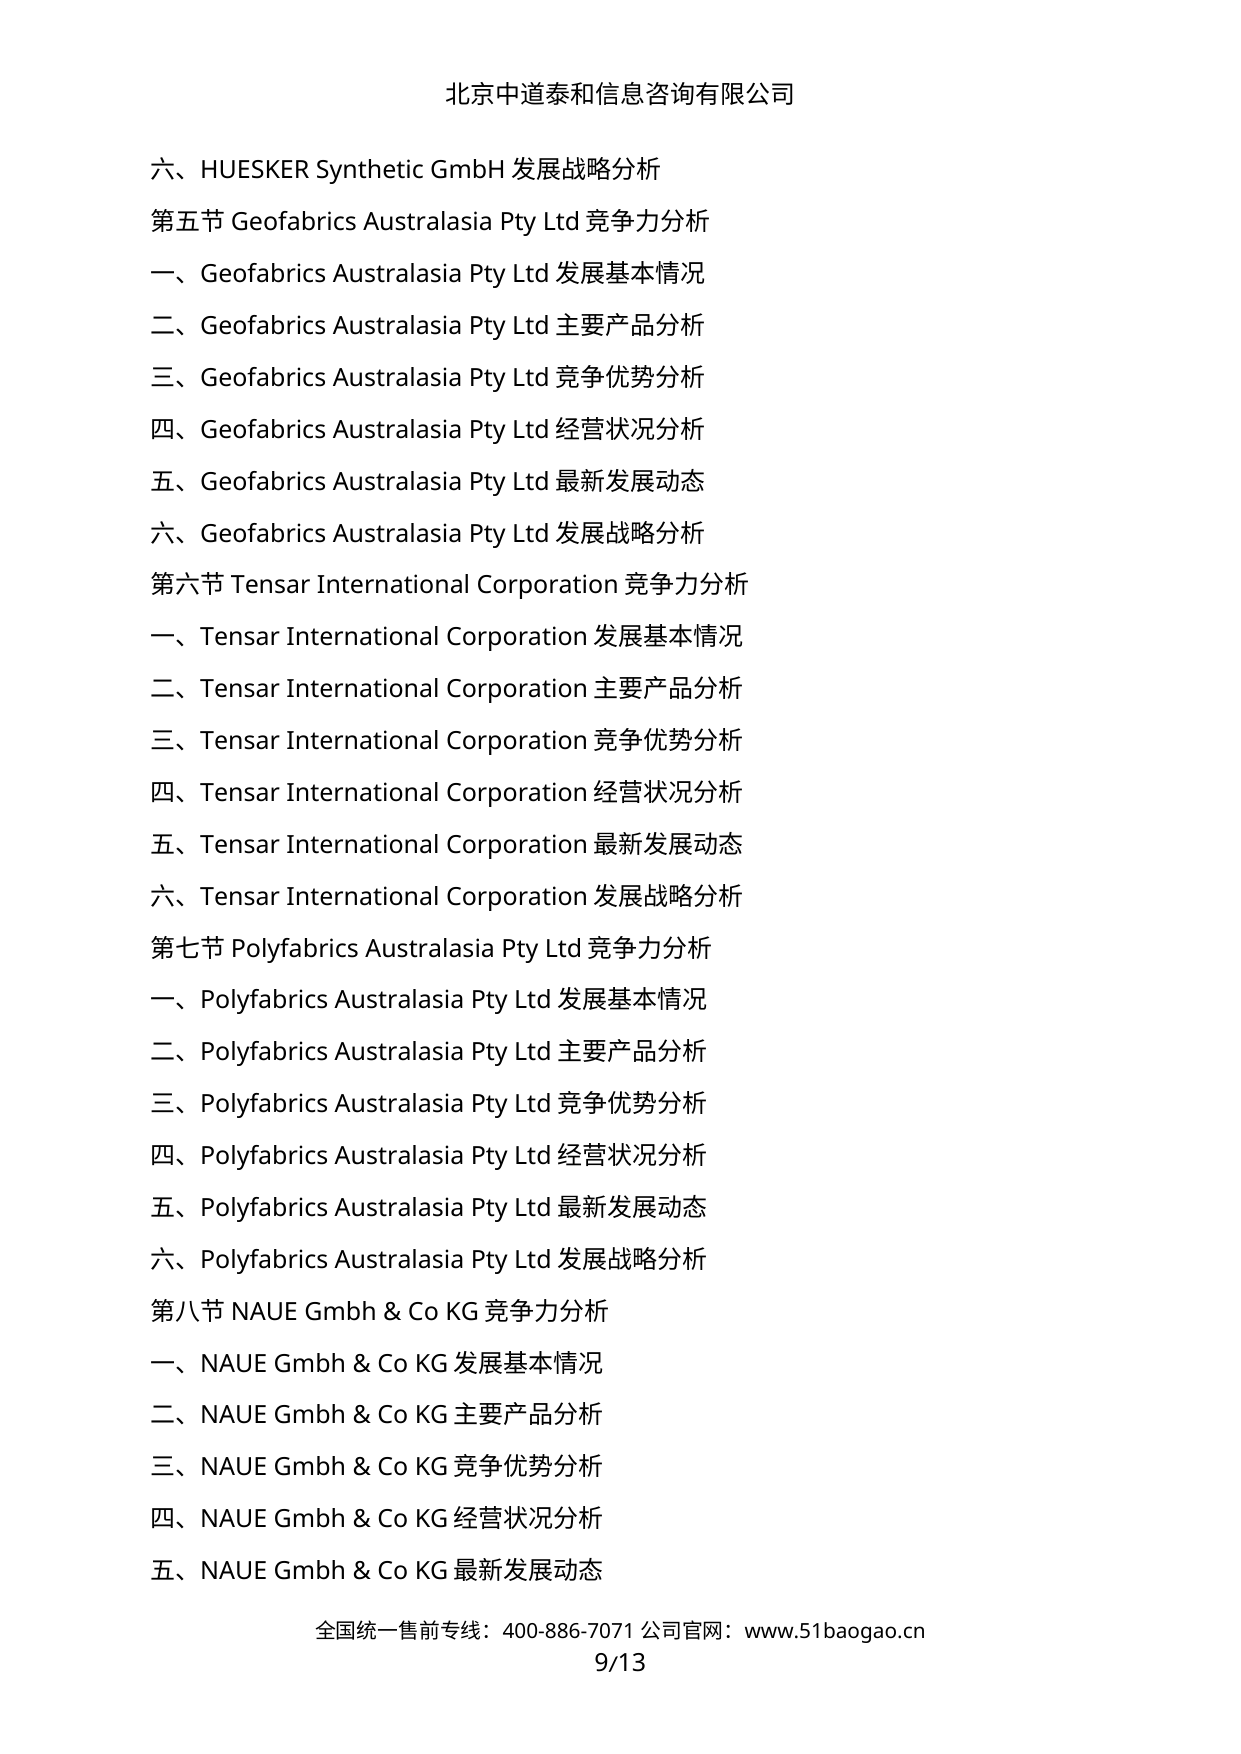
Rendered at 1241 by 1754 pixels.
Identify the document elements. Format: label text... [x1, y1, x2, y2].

text 二、Geofabrics Australasia Pty Ltd主要产品分析 [150, 306, 1090, 342]
text 二、Polyfabrics Australasia Pty Ltd主要产品分析 [150, 1032, 1090, 1068]
text 三、NAUE Gmbh & Co KG竞争优势分析 [150, 1447, 1090, 1483]
text 第七节 Polyfabrics Australasia Pty Ltd竞争力分析 [150, 928, 1090, 964]
text 一、NAUE Gmbh & Co KG发展基本情况 [150, 1343, 1090, 1379]
text 四、NAUE Gmbh & Co KG经营状况分析 [150, 1499, 1090, 1535]
text 三、Polyfabrics Australasia Pty Ltd竞争优势分析 [150, 1084, 1090, 1120]
text 五、Polyfabrics Australasia Pty Ltd最新发展动态 [150, 1187, 1090, 1224]
text 二、NAUE Gmbh & Co KG主要产品分析 [150, 1395, 1090, 1431]
text 六、Tensar International Corporation发展战略分析 [150, 876, 1090, 912]
text 三、Geofabrics Australasia Pty Ltd竞争优势分析 [150, 357, 1090, 394]
text 一、Geofabrics Australasia Pty Ltd发展基本情况 [150, 254, 1090, 290]
text 四、Tensar International Corporation经营状况分析 [150, 772, 1090, 809]
text 第八节 NAUE Gmbh & Co KG竞争力分析 [150, 1291, 1090, 1327]
text 一、Tensar International Corporation发展基本情况 [150, 617, 1090, 653]
text 四、Geofabrics Australasia Pty Ltd经营状况分析 [150, 409, 1090, 446]
text 六、Polyfabrics Australasia Pty Ltd发展战略分析 [150, 1239, 1090, 1276]
text 一、Polyfabrics Australasia Pty Ltd发展基本情况 [150, 980, 1090, 1016]
text 三、Tensar International Corporation竞争优势分析 [150, 721, 1090, 757]
text 第六节 Tensar International Corporation竞争力分析 [150, 565, 1090, 601]
text 第五节 Geofabrics Australasia Pty Ltd竞争力分析 [150, 202, 1090, 238]
text 六、HUESKER Synthetic GmbH发展战略分析 [150, 150, 1090, 186]
text 五、Tensar International Corporation最新发展动态 [150, 824, 1090, 861]
text 六、Geofabrics Australasia Pty Ltd发展战略分析 [150, 513, 1090, 549]
text 五、NAUE Gmbh & Co KG最新发展动态 [150, 1551, 1090, 1587]
text 二、Tensar International Corporation主要产品分析 [150, 669, 1090, 705]
text 五、Geofabrics Australasia Pty Ltd最新发展动态 [150, 461, 1090, 497]
text 四、Polyfabrics Australasia Pty Ltd经营状况分析 [150, 1136, 1090, 1172]
